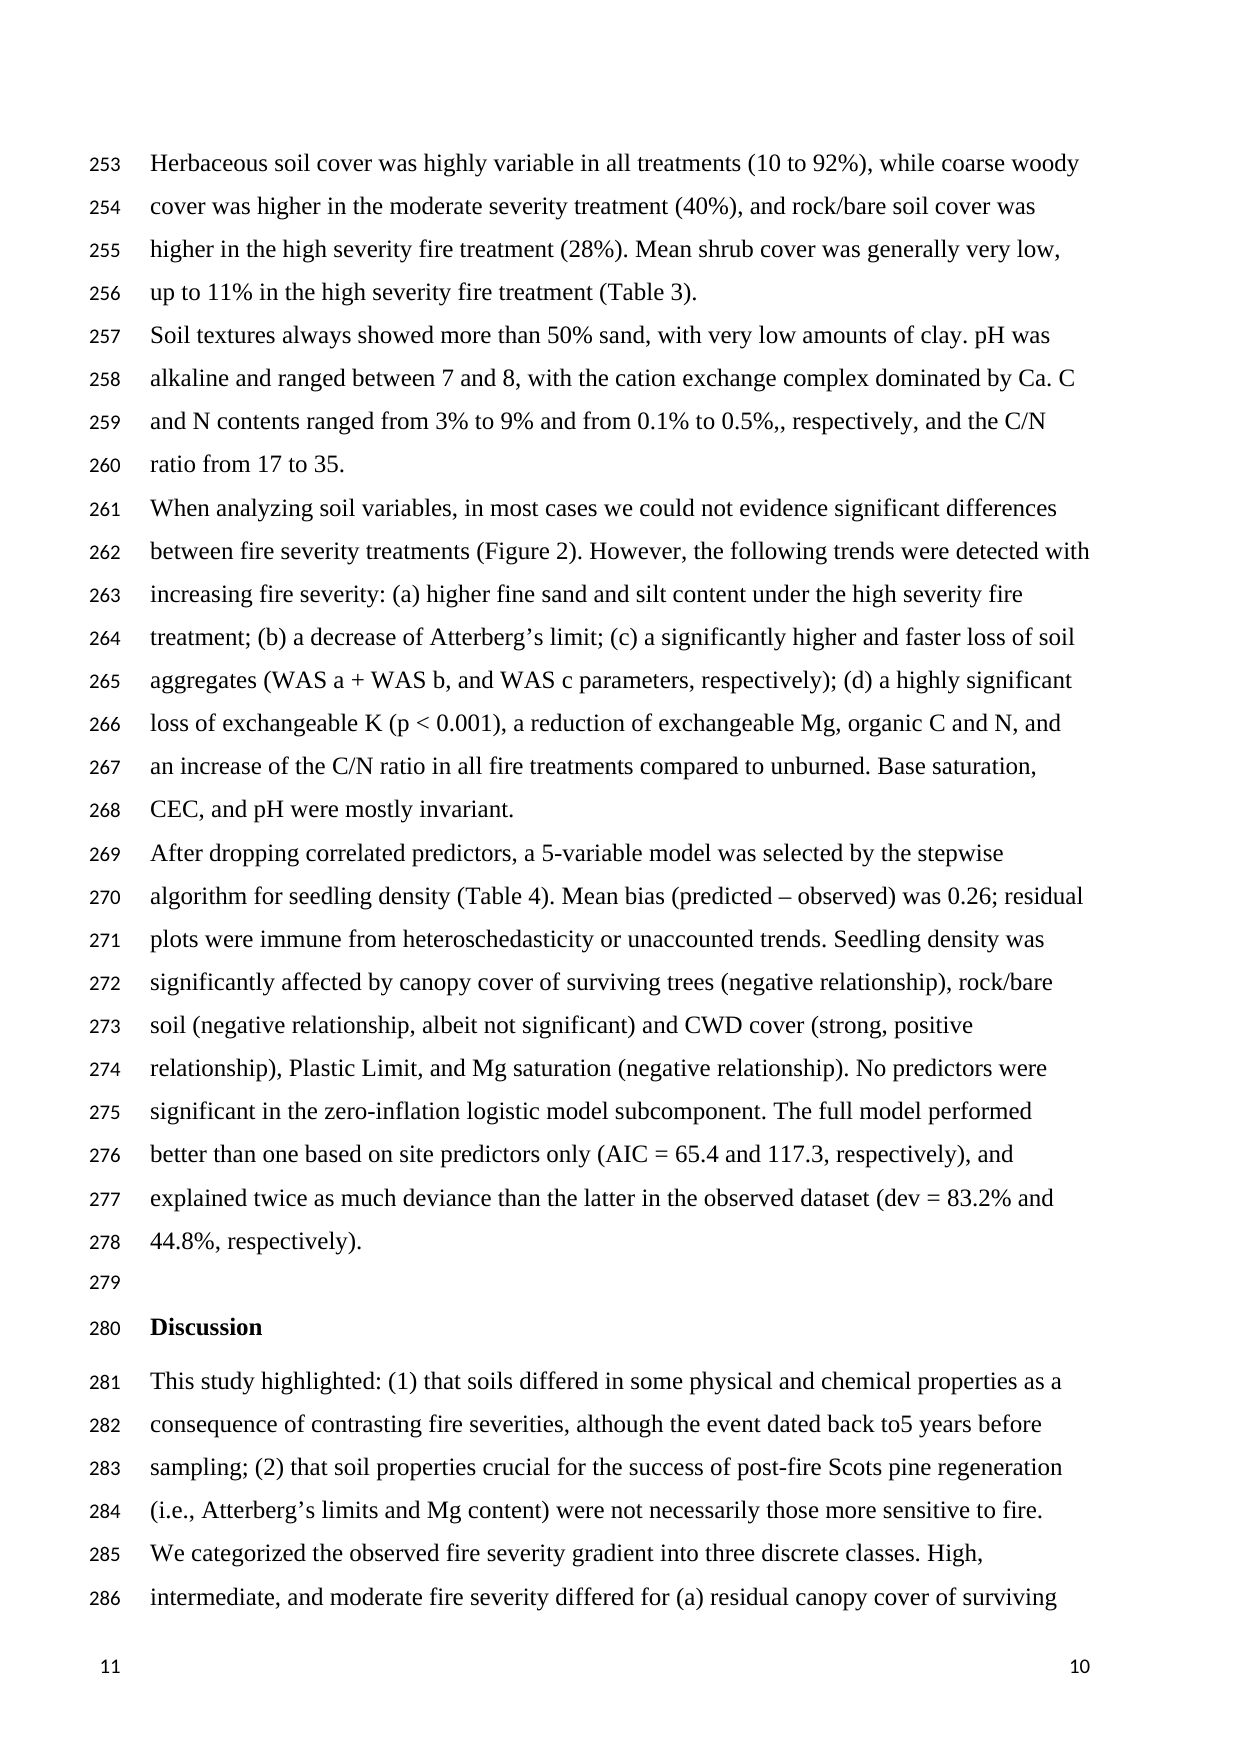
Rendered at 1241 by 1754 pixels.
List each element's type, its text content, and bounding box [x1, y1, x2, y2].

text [150, 1538, 1090, 1610]
text After dropping correlated predictors, a 5-variable model was selected by the stepwise algorithm for seedling density (Table 4). Mean bias (predicted – observed) was 0.26; residual plots were immune from heteroschedasticity or unaccounted trends. Seedling density was significantly affected by canopy cover of surviving trees (negative relationship), rock/bare soil (negative relationship, albeit not significant) and CWD cover (strong, positive relationship), Plastic Limit, and Mg saturation (negative relationship). No predictors were significant in the zero-inflation logistic model subcomponent. The full model performed better than one based on site predictors only (AIC = 65.4 and 117.3, respectively), and explained twice as much deviance than the latter in the observed dataset (dev = 83.2% and 44.8%, respectively). [150, 838, 1090, 1254]
text Soil textures always showed more than 50% sand, with very low amounts of clay. pH was alkaline and ranged between 7 and 8, with the cation exchange complex dominated by Ca. C and N contents ranged from 3% to 9% and from 0.1% to 0.5%,, respectively, and the C/N ratio from 17 to 35. [150, 320, 1090, 478]
text Discussion [150, 1312, 1090, 1341]
text This study highlighted: (1) that soils differed in some physical and chemical properties as a consequence of contrasting fire severities, although the event dated back to5 years before sampling; (2) that soil properties crucial for the success of post-fire Scots pine regeneration (i.e., Atterberg’s limits and Mg content) were not necessarily those more sensitive to fire. [150, 1366, 1090, 1524]
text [150, 148, 1090, 306]
text When analyzing soil variables, in most cases we could not evidence significant differences between fire severity treatments (Figure 2). However, the following trends were detected with increasing fire severity: (a) higher fine sand and silt content under the high severity fire treatment; (b) a decrease of Atterberg’s limit; (c) a significantly higher and faster loss of soil aggregates (WAS a + WAS b, and WAS c parameters, respectively); (d) a highly significant loss of exchangeable K (p < 0.001), a reduction of exchangeable Mg, organic C and N, and an increase of the C/N ratio in all fire treatments compared to unburned. Base saturation, CEC, and pH were mostly invariant. [150, 493, 1090, 823]
